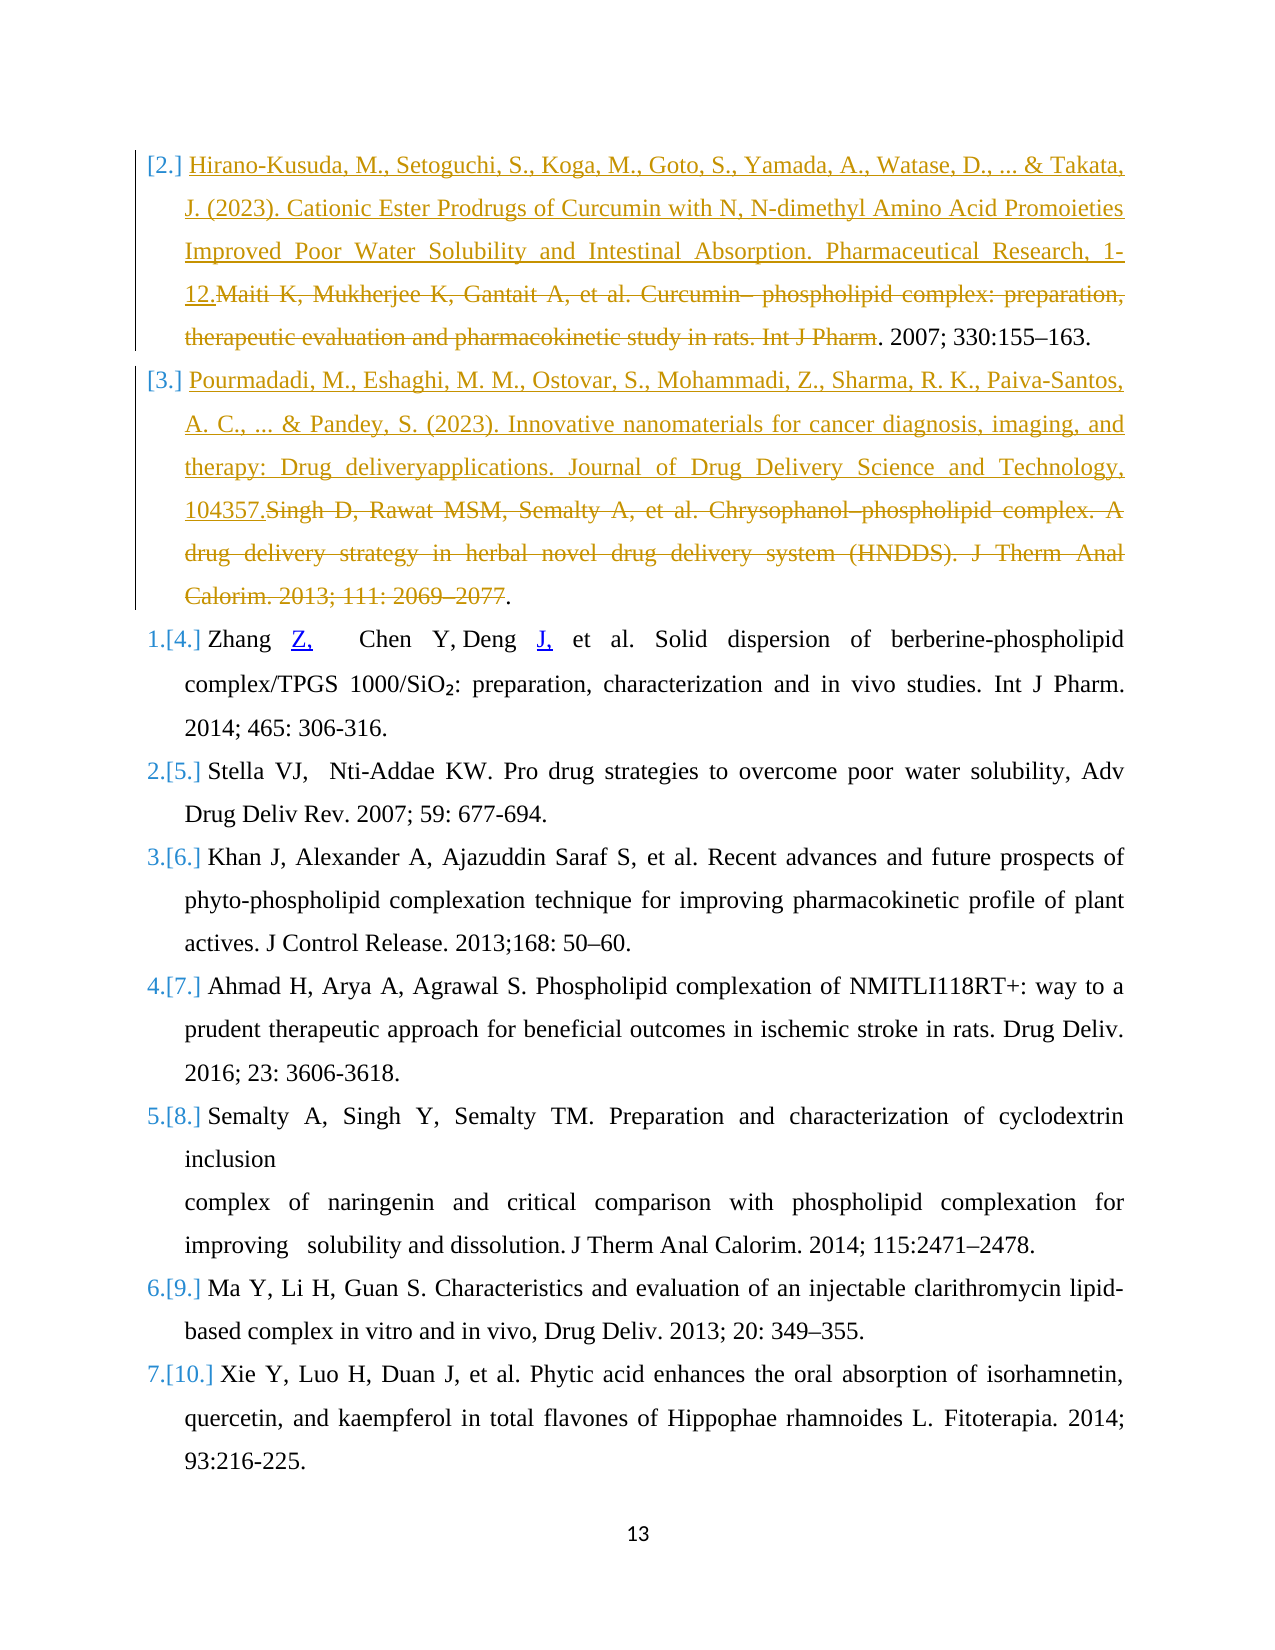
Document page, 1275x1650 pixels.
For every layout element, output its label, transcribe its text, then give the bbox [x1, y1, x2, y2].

text complex of naringenin and critical comparison with phospholipid complexation for improving solubility and dissolution. J Therm Anal Calorim. 2014; 115:2471–2478. [184, 1187, 1125, 1259]
list Ahmad H, Arya A, Agrawal S. Phospholipid complexation of NMITLI118RT+: way to a prudent therapeutic approach for beneficial outcomes in ischemic stroke in rats. Drug Deliv. 2016; 23: 3606-3618. [147, 971, 1125, 1086]
list Xie Y, Luo H, Duan J, et al. Phytic acid enhances the oral absorption of isorhamnetin, quercetin, and kaempferol in total flavones of Hippophae rhamnoides L. Fitoterapia. 2014; 93:216-225. [147, 1359, 1125, 1474]
list Stella VJ, Nti-Addae KW. Pro drug strategies to overcome poor water solubility, Adv Drug Deliv Rev. 2007; 59: 677-694. [147, 756, 1125, 828]
list Ma Y, Li H, Guan S. Characteristics and evaluation of an injectable clarithromycin lipid-based complex in vitro and in vivo, Drug Deliv. 2013; 20: 349–355. [147, 1273, 1125, 1345]
list Zhang Z, Chen Y, Deng J, et al. Solid dispersion of berberine-phospholipid complex/TPGS 1000/SiO₂: preparation, characterization and in vivo studies. Int J Pharm. 2014; 465: 306-316. [147, 624, 1125, 741]
list . [147, 366, 1125, 610]
list . 2007; 330:155–163. [147, 150, 1125, 351]
list Khan J, Alexander A, Ajazuddin Saraf S, et al. Recent advances and future prospects of phyto-phospholipid complexation technique for improving pharmacokinetic profile of plant actives. J Control Release. 2013;168: 50–60. [147, 842, 1125, 957]
list Semalty A, Singh Y, Semalty TM. Preparation and characterization of cyclodextrin inclusion [147, 1101, 1125, 1173]
